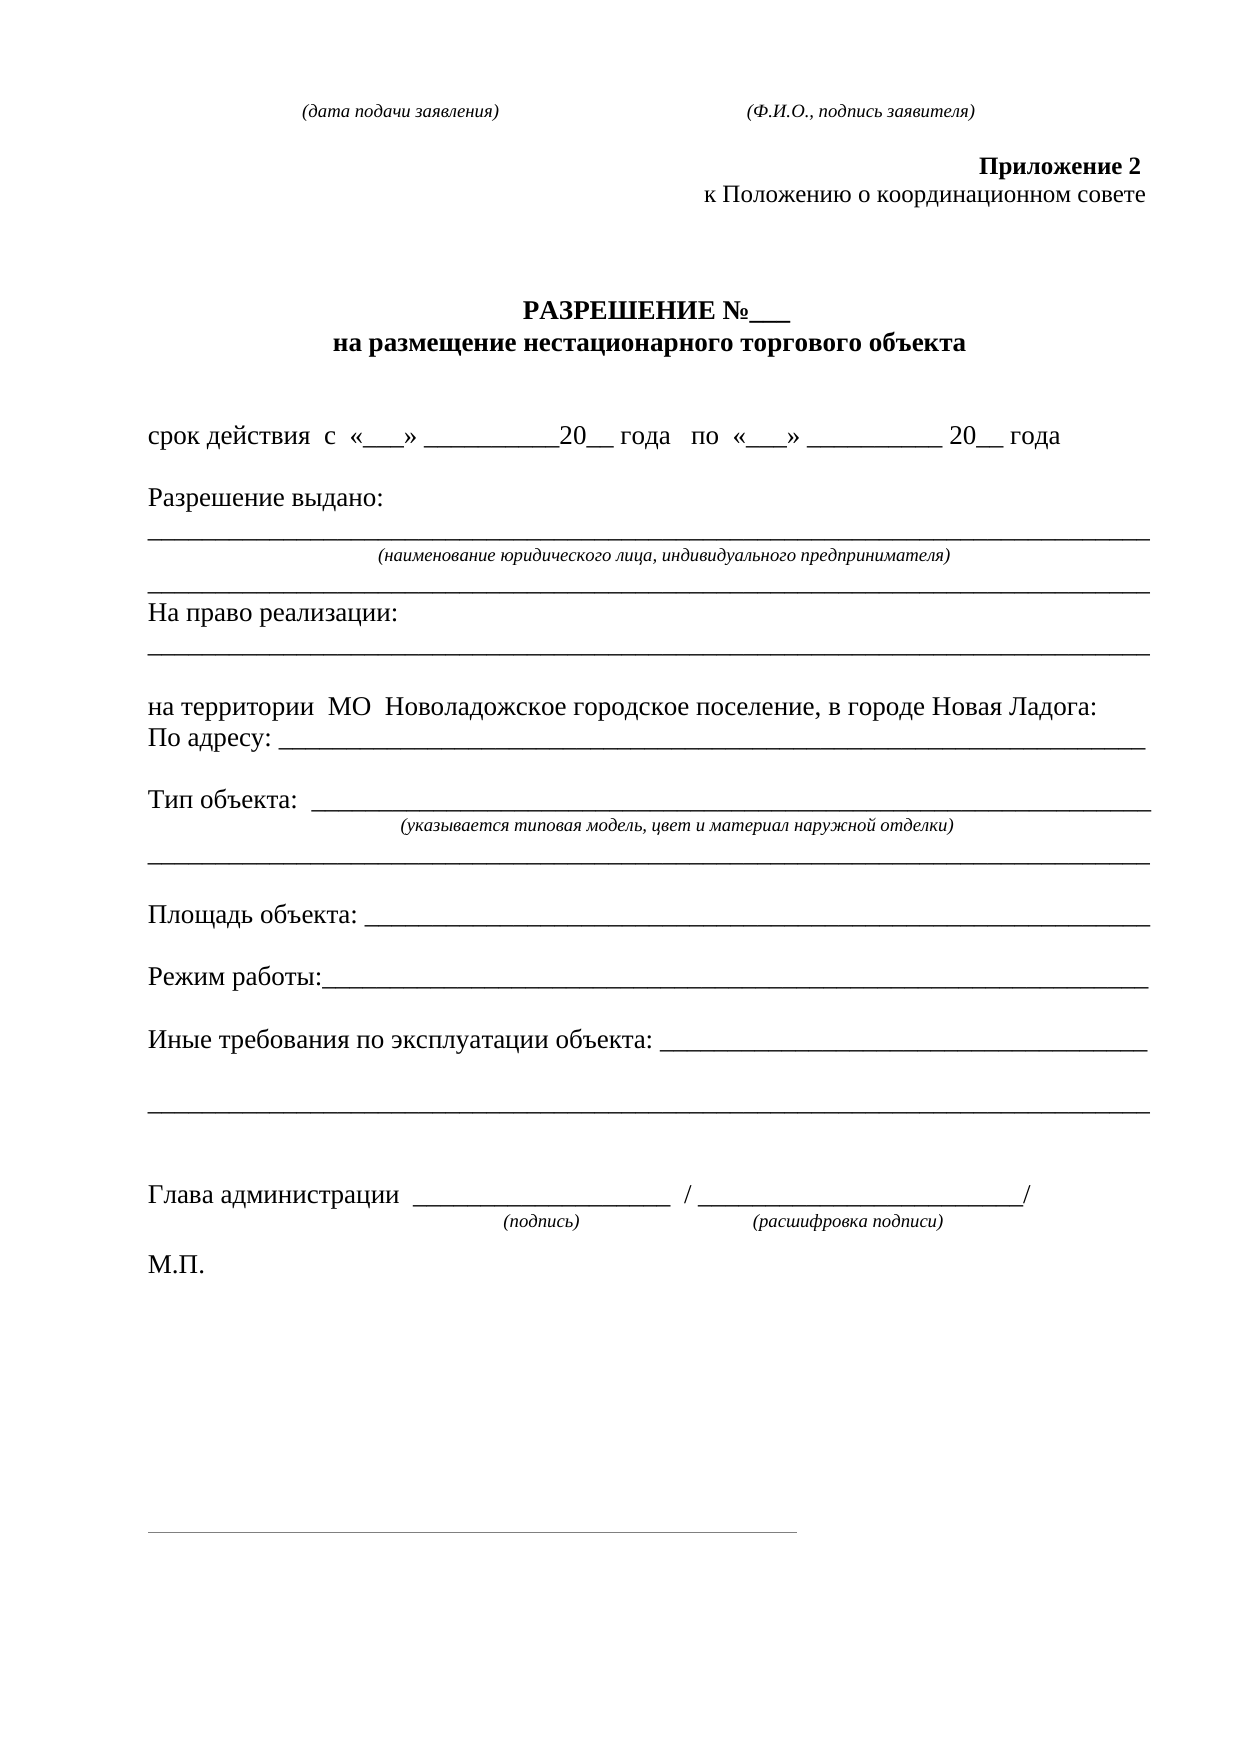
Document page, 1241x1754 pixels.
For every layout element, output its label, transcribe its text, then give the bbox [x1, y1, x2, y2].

text М.П. [148, 1248, 797, 1279]
text Режим работы:_____________________________________________________________ [148, 961, 1152, 992]
text Приложение 2 [148, 151, 1152, 179]
text к Положению о координационном совете [148, 179, 1152, 208]
text Площадь объекта: __________________________________________________________ [148, 898, 1152, 929]
text на территории МО Новоладожское городское поселение, в городе Новая Ладога: [148, 690, 1152, 721]
text На право реализации: __________________________________________________________________________ [148, 596, 1152, 659]
text __________________________________________________________________________ [148, 565, 1152, 596]
text Иные требования по эксплуатации объекта: ____________________________________ [148, 1023, 1152, 1054]
text __________________________________________________________________________ [148, 836, 1152, 867]
text Глава администрации ___________________ / ________________________/ [148, 1178, 1152, 1210]
text __________________________________________________________________________ [148, 1085, 1152, 1116]
text (подпись) (расшифровка подписи) [148, 1210, 1152, 1231]
text РАЗРЕШЕНИЕ №___ [148, 294, 1152, 326]
text По адресу: ________________________________________________________________ [148, 721, 1152, 752]
text Тип объекта: ______________________________________________________________ [148, 783, 1152, 814]
text (дата подачи заявления) (Ф.И.О., подпись заявителя) [148, 100, 1152, 122]
text (указывается типовая модель, цвет и материал наружной отделки) [148, 814, 1152, 836]
text на размещение нестационарного торгового объекта [148, 326, 1152, 357]
text (наименование юридического лица, индивидуального предпринимателя) [148, 544, 1152, 565]
text __________________________________________________________________________ [148, 512, 1152, 544]
text Разрешение выдано: [148, 481, 1152, 512]
text срок действия с «___» __________20__ года по «___» __________ 20__ года [148, 419, 1152, 450]
